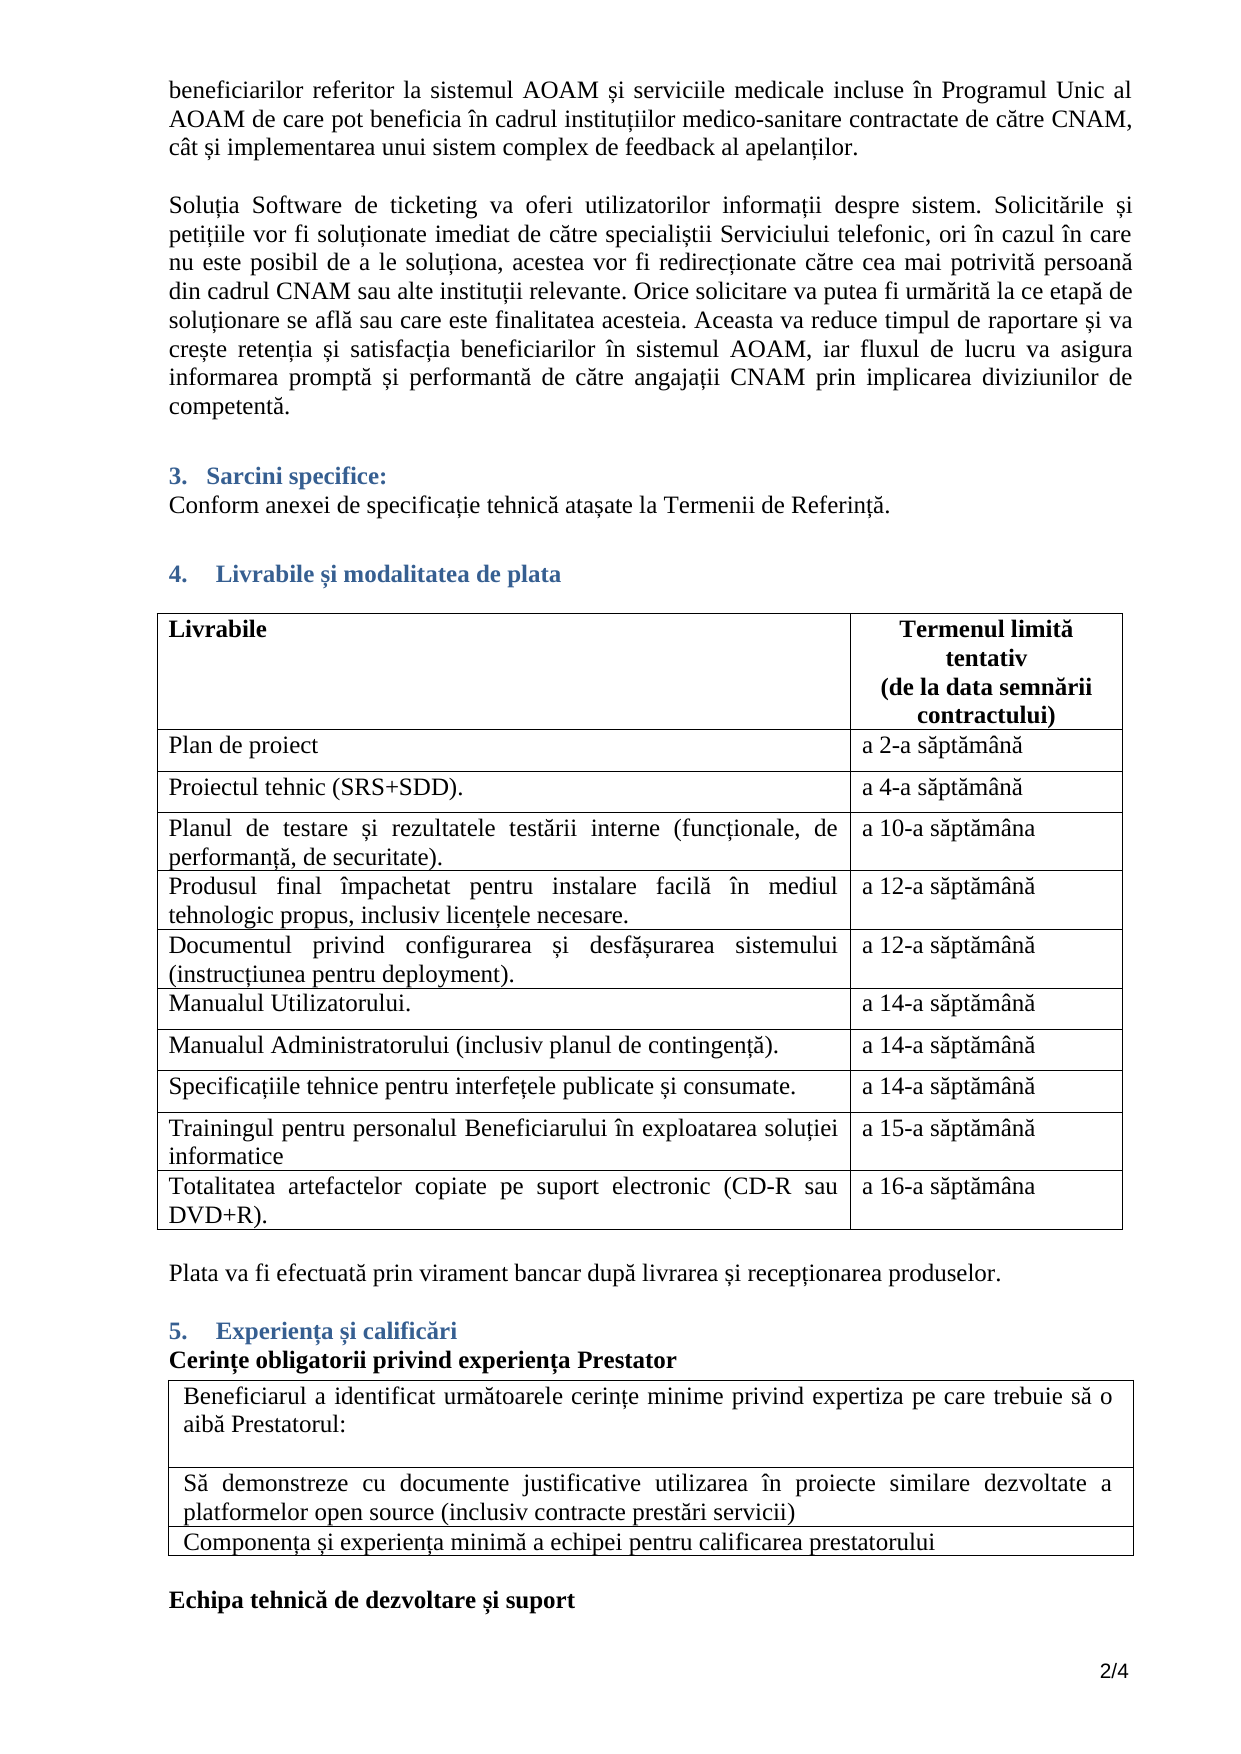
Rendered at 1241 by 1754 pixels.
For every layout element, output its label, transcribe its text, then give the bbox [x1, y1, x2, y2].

table_cell Documentul privind configurarea și desfășurarea sistemului (instrucțiunea pentru deployment). [158, 930, 850, 987]
table_cell a 15-a săptămână [851, 1113, 1122, 1170]
table_cell Planul de testare și rezultatele testării interne (funcționale, de performanță, de securitate). [158, 813, 850, 870]
text Conform anexei de specificație tehnică atașate la Termenii de Referință. [169, 490, 1134, 518]
table_cell Să demonstreze cu documente justificative utilizarea în proiecte similare dezvoltate a platformelor open source (inclusiv contracte prestări servicii) [169, 1468, 1133, 1526]
table_header Beneficiarul a identificat următoarele cerințe minime privind expertiza pe care trebuie să o aibă Prestatorul: [169, 1381, 1133, 1467]
table_header Termenul limită tentativ (de la data semnării contractului) [851, 614, 1122, 729]
table_cell Componența și experiența minimă a echipei pentru calificarea prestatorului [169, 1527, 1133, 1555]
table_cell Specificațiile tehnice pentru interfețele publicate și consumate. [158, 1071, 850, 1112]
table_cell a 14-a săptămână [851, 989, 1122, 1029]
table_cell a 10-a săptămâna [851, 813, 1122, 870]
list Experiența și calificări [169, 1316, 1134, 1345]
table_cell a 16-a săptămâna [851, 1171, 1122, 1229]
list Sarcini specifice: [169, 461, 1134, 490]
table_cell Trainingul pentru personalul Beneficiarului în exploatarea soluției informatice [158, 1113, 850, 1170]
table_cell Totalitatea artefactelor copiate pe suport electronic (CD-R sau DVD+R). [158, 1171, 850, 1229]
table_cell a 4-a săptămână [851, 772, 1122, 812]
list Livrabile și modalitatea de plata [169, 559, 1134, 588]
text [169, 75, 1134, 161]
list Cerințe obligatorii privind experiența Prestator [169, 1345, 1134, 1373]
table_cell Manualul Utilizatorului. [158, 989, 850, 1029]
table_cell Manualul Administratorului (inclusiv planul de contingență). [158, 1030, 850, 1070]
table_cell a 2-a săptămână [851, 730, 1122, 771]
table_cell a 12-a săptămână [851, 930, 1122, 987]
table_cell Plan de proiect [158, 730, 850, 771]
table_cell Produsul final împachetat pentru instalare facilă în mediul tehnologic propus, inclusiv licențele necesare. [158, 871, 850, 929]
table_cell Proiectul tehnic (SRS+SDD). [158, 772, 850, 812]
table_cell a 14-a săptămână [851, 1071, 1122, 1112]
table_header Livrabile [158, 614, 850, 729]
table_cell a 12-a săptămână [851, 871, 1122, 929]
text Plata va fi efectuată prin virament bancar după livrarea și recepționarea produselor. [169, 1258, 1134, 1287]
table_cell a 14-a săptămână [851, 1030, 1122, 1070]
list Echipa tehnică de dezvoltare și suport [169, 1585, 1134, 1614]
text Soluția Software de ticketing va oferi utilizatorilor informații despre sistem. Solicitările și petițiile vor fi soluționate imediat de către specialiștii Serviciului telefonic, ori în cazul în care nu este posibil de a le soluționa, acestea vor fi redirecționate către cea mai potrivită persoană din cadrul CNAM sau alte instituții relevante. Orice solicitare va putea fi urmărită la ce etapă de soluționare se află sau care este finalitatea acesteia. Aceasta va reduce timpul de raportare și va crește retenția și satisfacția beneficiarilor în sistemul AOAM, iar fluxul de lucru va asigura informarea promptă și performantă de către angajații CNAM prin implicarea diviziunilor de competentă. [169, 190, 1134, 420]
